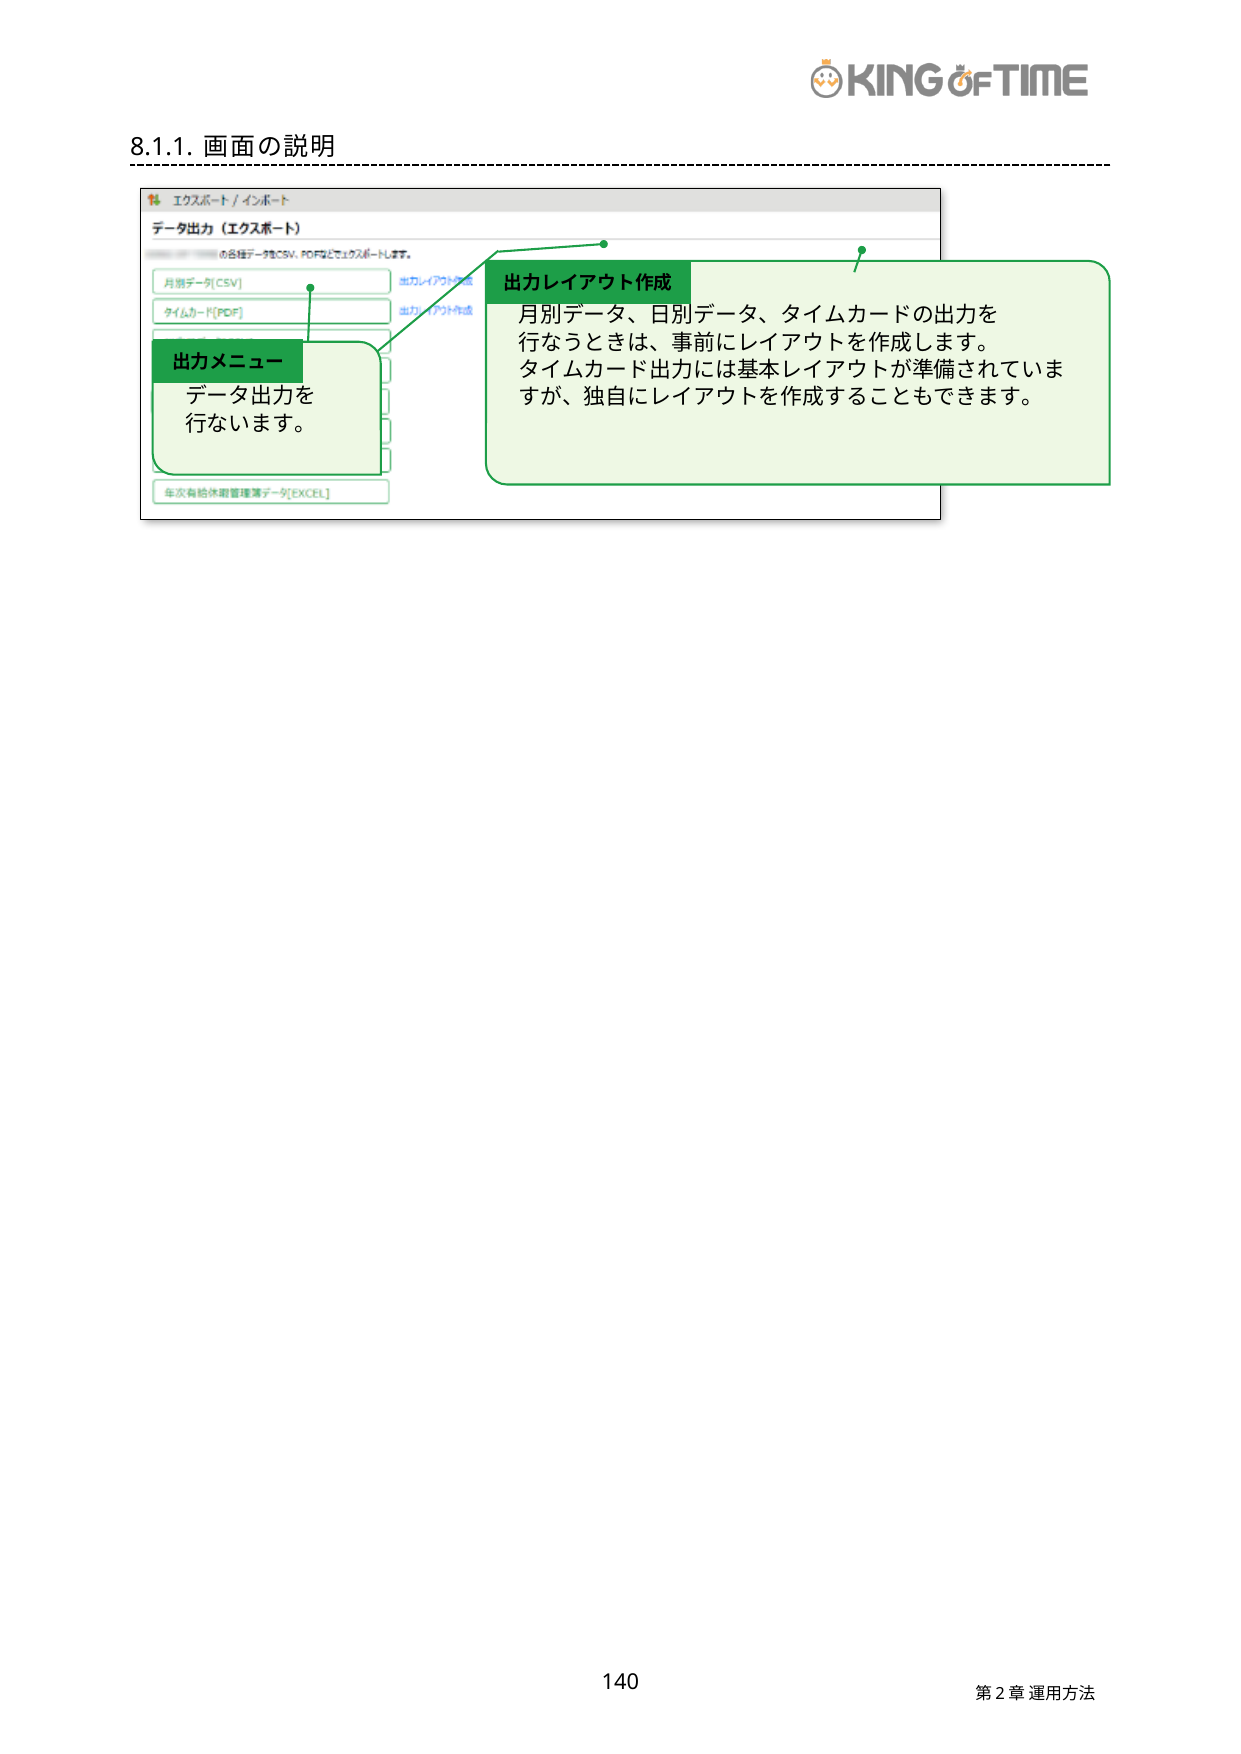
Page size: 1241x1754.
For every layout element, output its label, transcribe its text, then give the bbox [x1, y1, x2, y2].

picture [810, 59, 1088, 98]
picture [141, 189, 940, 519]
subtitle 画面の説明 [130, 131, 1110, 166]
